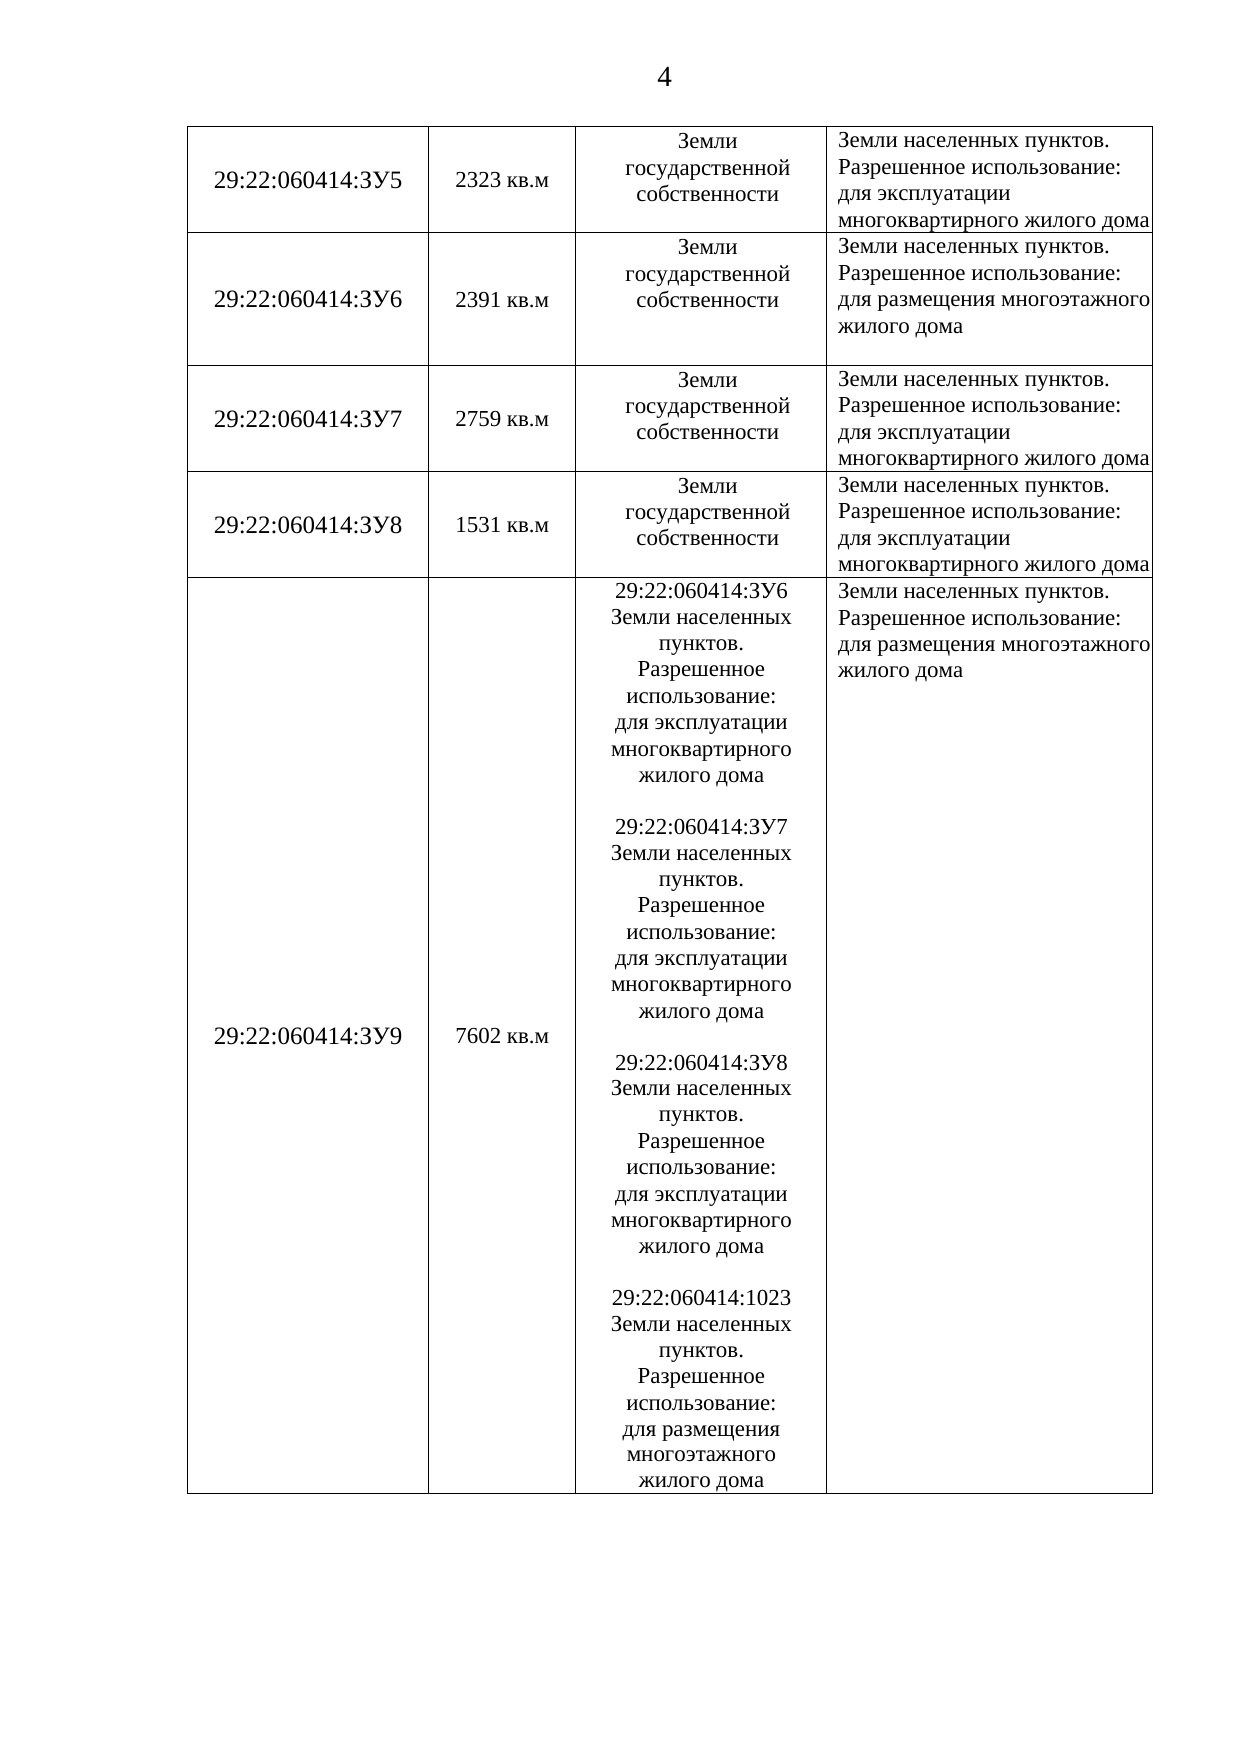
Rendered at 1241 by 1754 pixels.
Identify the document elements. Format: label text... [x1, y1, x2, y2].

table_header Земли населенных пунктов. Разрешенное использование: для эксплуатации многоквартирного жилого дома [827, 127, 1152, 232]
table_cell Земли государственной собственности [576, 366, 826, 471]
table_cell 29:22:060414:ЗУ7 [188, 366, 428, 471]
table_cell Земли населенных пунктов. Разрешенное использование: для размещения многоэтажного жилого дома [827, 578, 1152, 1493]
table_cell 29:22:060414:ЗУ6 Земли населенных пунктов. Разрешенное использование: для эксплуатации многоквартирного жилого дома 29:22:060414:ЗУ7 Земли населенных пунктов. Разрешенное использование: для эксплуатации многоквартирного жилого дома 29:22:060414:ЗУ8 Земли населенных пунктов. Разрешенное использование: для эксплуатации многоквартирного жилого дома 29:22:060414:1023 Земли населенных пунктов. Разрешенное использование: для размещения многоэтажного жилого дома [576, 578, 826, 1493]
table_header 2323 кв.м [429, 127, 575, 232]
table_cell Земли населенных пунктов. Разрешенное использование: для размещения многоэтажного жилого дома [827, 233, 1152, 364]
table_cell 2391 кв.м [429, 233, 575, 364]
table_cell Земли населенных пунктов. Разрешенное использование: для эксплуатации многоквартирного жилого дома [827, 366, 1152, 471]
table_header Земли государственной собственности [576, 127, 826, 232]
table_cell Земли государственной собственности [576, 233, 826, 364]
table_cell 2759 кв.м [429, 366, 575, 471]
table_cell Земли населенных пунктов. Разрешенное использование: для эксплуатации многоквартирного жилого дома [827, 472, 1152, 577]
table_cell 7602 кв.м [429, 578, 575, 1493]
table_cell 1531 кв.м [429, 472, 575, 577]
table_header 29:22:060414:ЗУ5 [188, 127, 428, 232]
table_cell 29:22:060414:ЗУ8 [188, 472, 428, 577]
table_cell Земли государственной собственности [576, 472, 826, 577]
table_cell 29:22:060414:ЗУ9 [188, 578, 428, 1493]
table_cell 29:22:060414:ЗУ6 [188, 233, 428, 364]
text 4 [177, 59, 1152, 93]
